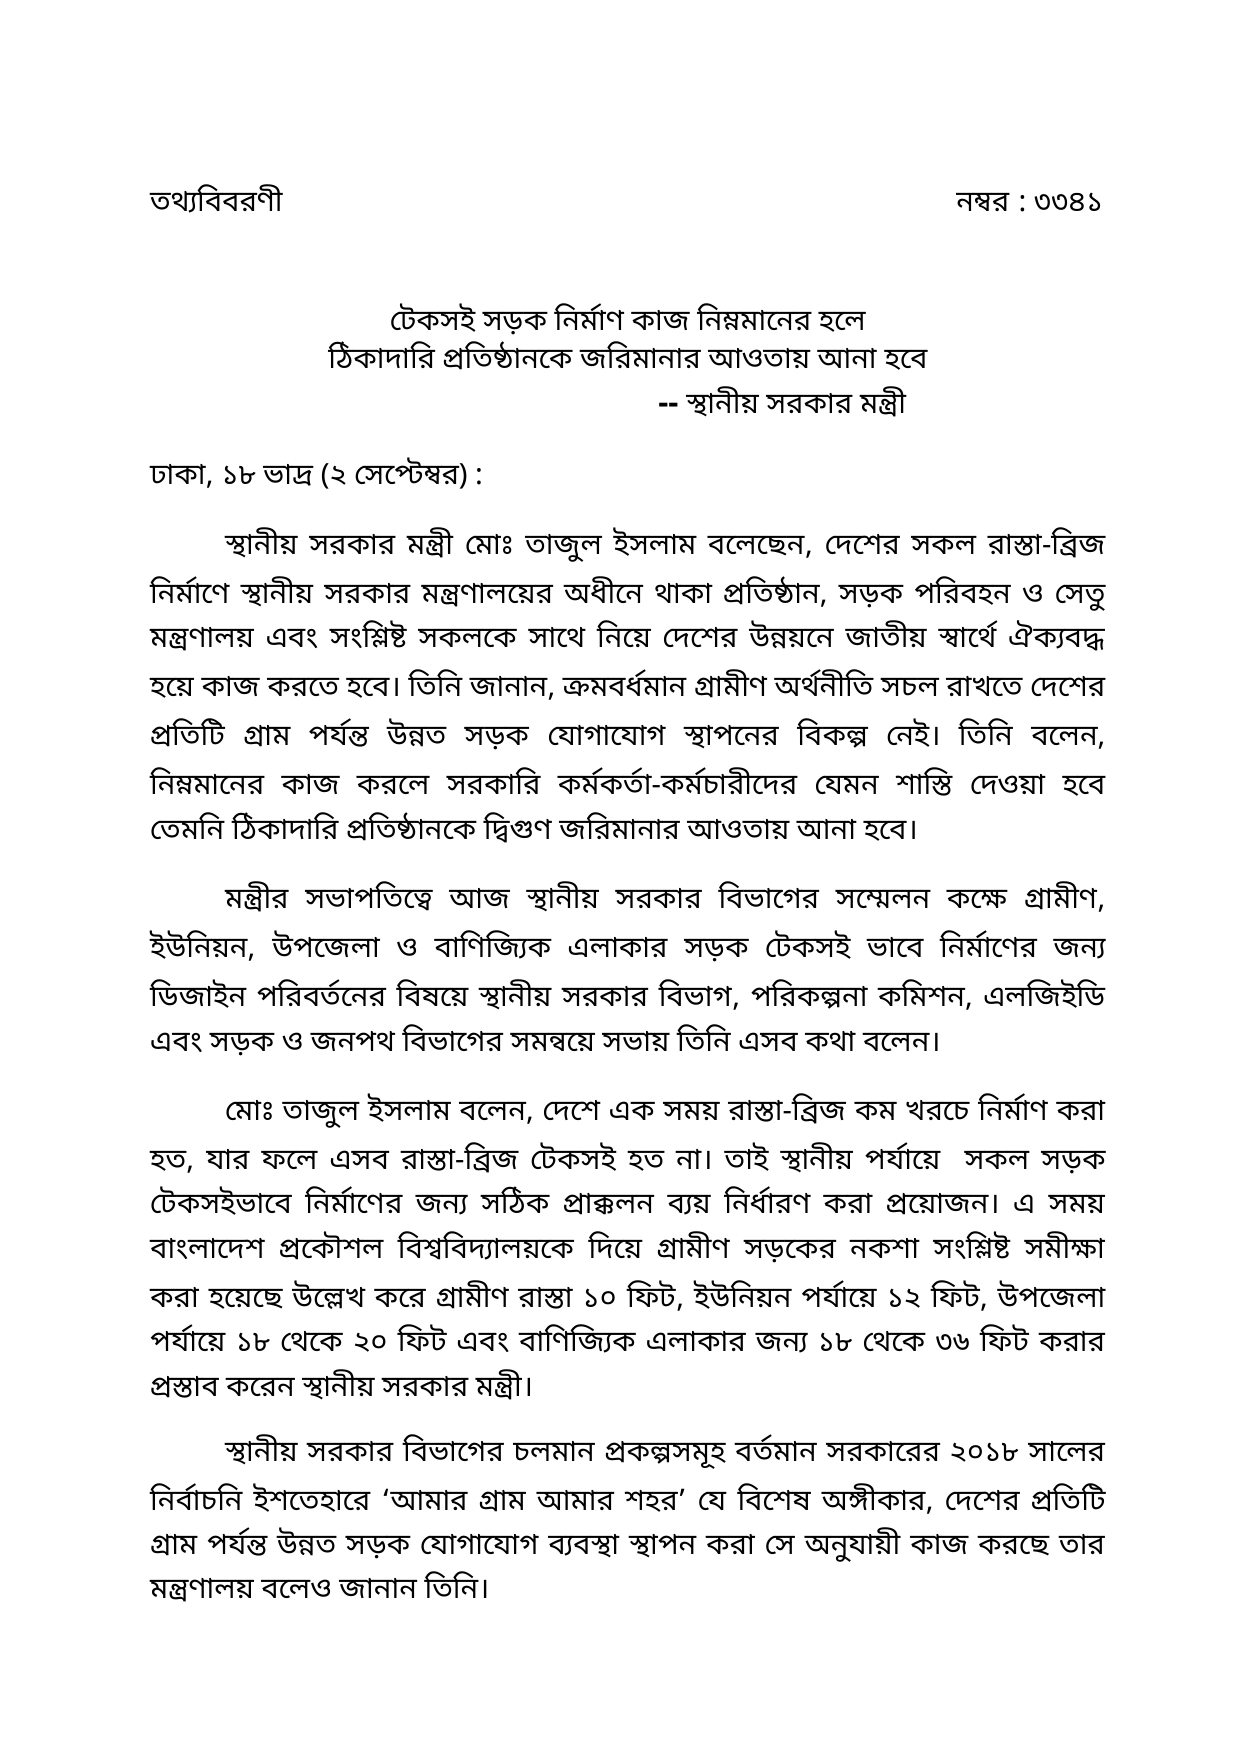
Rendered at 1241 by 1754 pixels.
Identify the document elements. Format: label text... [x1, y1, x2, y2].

text -- স্থানীয় সরকার মন্ত্রী [150, 381, 1105, 426]
text টেকসই সড়ক নির্মাণ কাজ নিম্নমানের হলে [150, 303, 1105, 342]
text মন্ত্রীর সভাপতিত্বে আজ স্থানীয় সরকার বিভাগের সম্মেলন কক্ষে গ্রামীণ, ইউনিয়ন, উপজেলা ও বাণিজ্যিক এলাকার সড়ক টেকসই ভাবে নির্মাণের জন্য ডিজাইন পরিবর্তনের বিষয়ে স্থানীয় সরকার বিভাগ, পরিকল্পনা কমিশন, এলজিইডি এবং সড়ক ও জনপথ বিভাগের সমন্বয়ে সভায় তিনি এসব কথা বলেন। [150, 878, 1105, 1063]
text তথ্যবিবরণী নম্বর : ৩৩৪১ [150, 180, 1105, 223]
text স্থানীয় সরকার মন্ত্রী মোঃ তাজুল ইসলাম বলেছেন, দেশের সকল রাস্তা-ব্রিজ নির্মাণে স্থানীয় সরকার মন্ত্রণালয়ের অধীনে থাকা প্রতিষ্ঠান, সড়ক পরিবহন ও সেতু মন্ত্রণালয় এবং সংশ্লিষ্ট সকলকে সাথে নিয়ে দেশের উন্নয়নে জাতীয় স্বার্থে ঐক্যবদ্ধ হয়ে কাজ করতে হবে। তিনি জানান, ক্রমবর্ধমান গ্রামীণ অর্থনীতি সচল রাখতে দেশের প্রতিটি গ্রাম পর্যন্ত উন্নত সড়ক যোগাযোগ স্থাপনের বিকল্প নেই। তিনি বলেন, নিম্নমানের কাজ করলে সরকারি কর্মকর্তা-কর্মচারীদের যেমন শাস্তি দেওয়া হবে তেমনি ঠিকাদারি প্রতিষ্ঠানকে দ্বিগুণ জরিমানার আওতায় আনা হবে। [150, 523, 1105, 851]
text ঠিকাদারি প্রতিষ্ঠানকে জরিমানার আওতায় আনা হবে [150, 342, 1105, 381]
text ঢাকা, ১৮ ভাদ্র (২ সেপ্টেম্বর) : [150, 453, 1105, 496]
text স্থানীয় সরকার বিভাগের চলমান প্রকল্পসমূহ বর্তমান সরকারের ২০১৮ সালের নির্বাচনি ইশতেহারে ‘আমার গ্রাম আমার শহর’ যে বিশেষ অঙ্গীকার, দেশের প্রতিটি গ্রাম পর্যন্ত উন্নত সড়ক যোগাযোগ ব্যবস্থা স্থাপন করা সে অনুযায়ী কাজ করছে তার মন্ত্রণালয় বলেও জানান তিনি। [150, 1434, 1105, 1611]
text মোঃ তাজুল ইসলাম বলেন, দেশে এক সময় রাস্তা-ব্রিজ কম খরচে নির্মাণ করা হত, যার ফলে এসব রাস্তা-ব্রিজ টেকসই হত না। তাই স্থানীয় পর্যায়ে সকল সড়ক টেকসইভাবে নির্মাণের জন্য সঠিক প্রাক্কলন ব্যয় নির্ধারণ করা প্রয়োজন। এ সময় বাংলাদেশ প্রকৌশল বিশ্ববিদ্যালয়কে দিয়ে গ্রামীণ সড়কের নকশা সংশ্লিষ্ট সমীক্ষা করা হয়েছে উল্লেখ করে গ্রামীণ রাস্তা ১০ ফিট, ইউনিয়ন পর্যায়ে ১২ ফিট, উপজেলা পর্যায়ে ১৮ থেকে ২০ ফিট এবং বাণিজ্যিক এলাকার জন্য ১৮ থেকে ৩৬ ফিট করার প্রস্তাব করেন স্থানীয় সরকার মন্ত্রী। [150, 1089, 1105, 1408]
